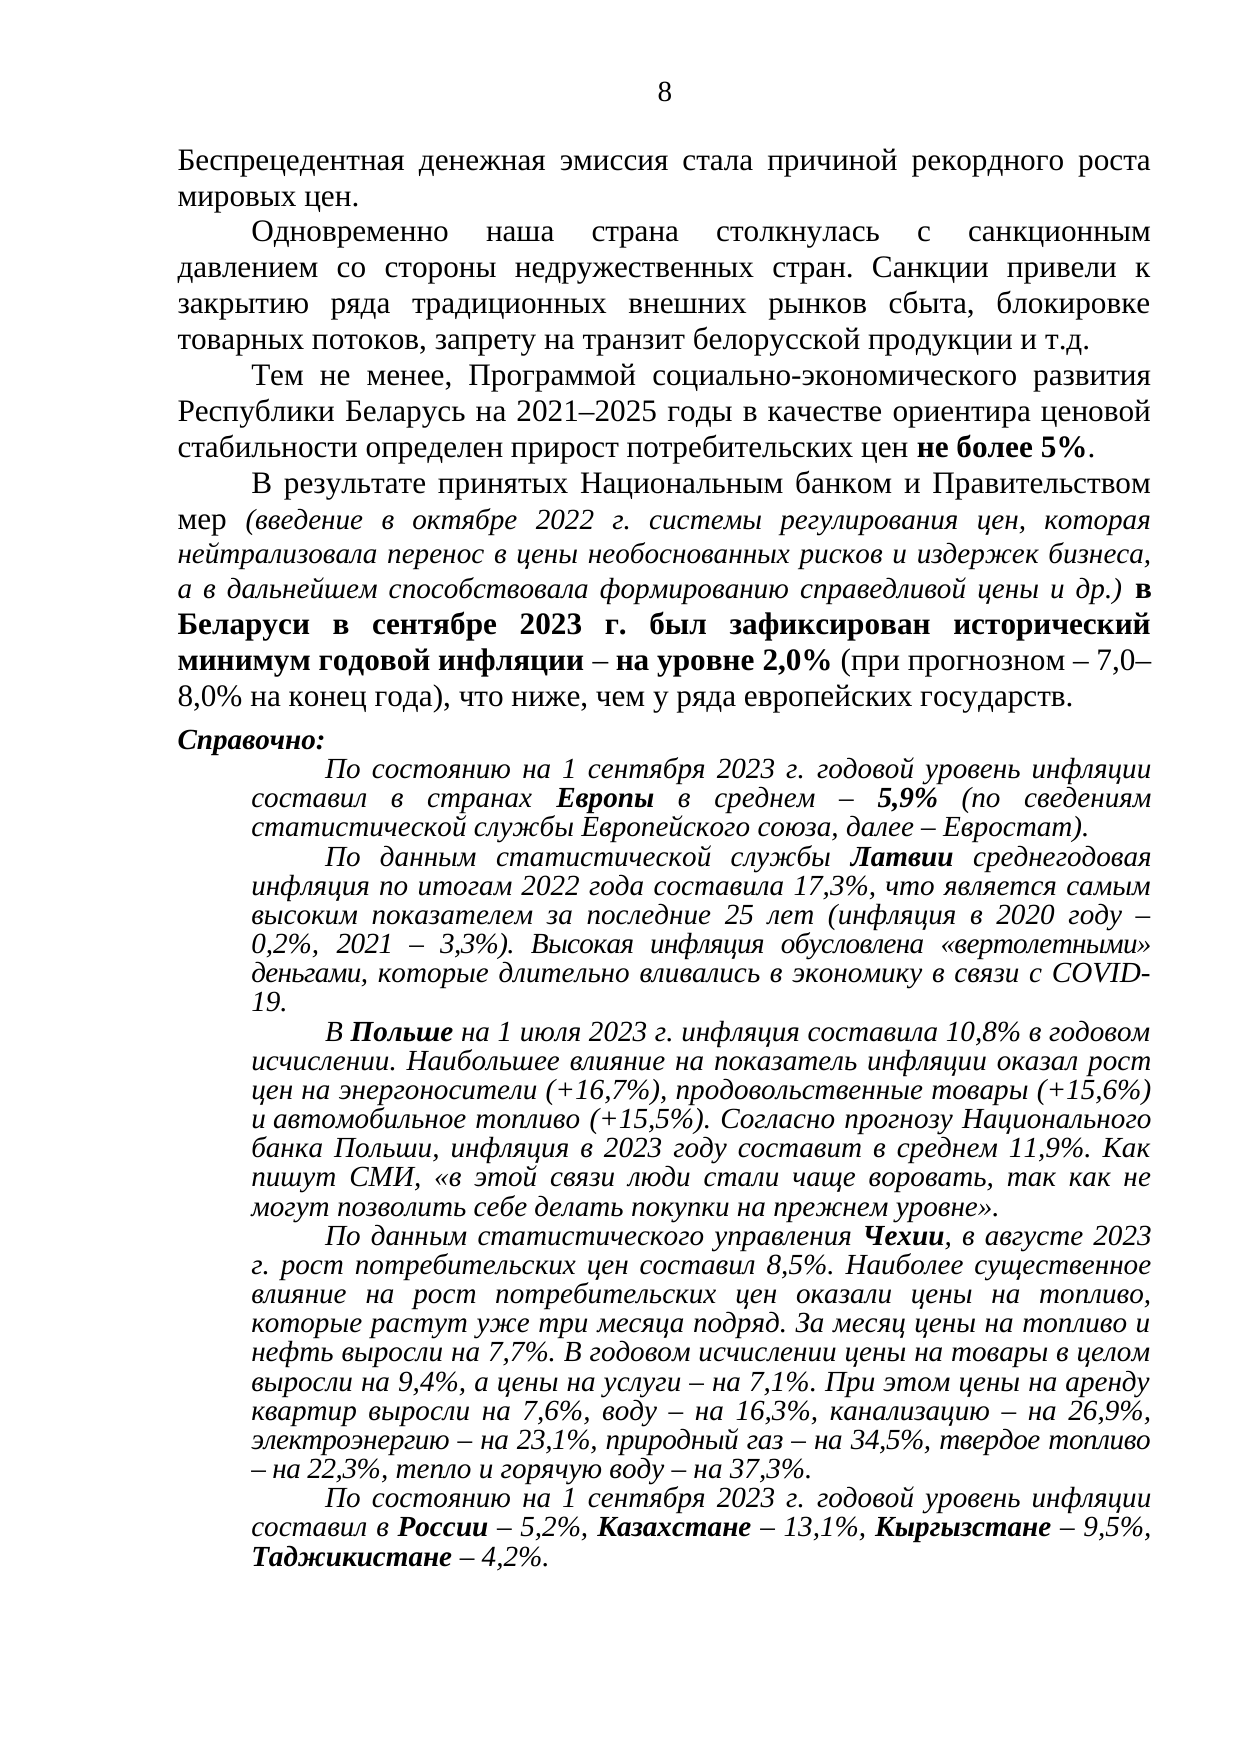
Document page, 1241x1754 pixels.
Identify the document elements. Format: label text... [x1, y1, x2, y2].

text Тем не менее, Программой социально-экономического развития Республики Беларусь на 2021–2025 годы в качестве ориентира ценовой стабильности определен прирост потребительских цен не более 5%. [177, 356, 1152, 464]
text В результате принятых Национальным банком и Правительством мер (введение в октябре 2022 г. системы регулирования цен, которая нейтрализовала перенос в цены необоснованных рисков и издержек бизнеса, а в дальнейшем способствовала формированию справедливой цены и др.) в Беларуси в сентябре 2023 г. был зафиксирован исторический минимум годовой инфляции – на уровне 2,0% (при прогнозном – 7,0–8,0% на конец года), что ниже, чем у ряда европейских государств. [177, 464, 1152, 713]
text По состоянию на 1 сентября 2023 г. годовой уровень инфляции составил в странах Европы в среднем – 5,9% (по сведениям статистической службы Европейского союза, далее – Евростат). [251, 755, 1152, 843]
text По состоянию на 1 сентября 2023 г. годовой уровень инфляции составил в России – 5,2%, Казахстане – 13,1%, Кыргызстане – 9,5%, Таджикистане – 4,2%. [251, 1484, 1152, 1572]
text Справочно: [177, 726, 1152, 755]
text Одновременно наша страна столкнулась с санкционным давлением со стороны недружественных стран. Санкции привели к закрытию ряда традиционных внешних рынков сбыта, блокировке товарных потоков, запрету на транзит белорусской продукции и т.д. [177, 213, 1152, 356]
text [177, 141, 1152, 213]
text По данным статистического управления Чехии, в августе 2023 г. рост потребительских цен составил 8,5%. Наиболее существенное влияние на рост потребительских цен оказали цены на топливо, которые растут уже три месяца подряд. За месяц цены на топливо и нефть выросли на 7,7%. В годовом исчислении цены на товары в целом выросли на 9,4%, а цены на услуги – на 7,1%. При этом цены на аренду квартир выросли на 7,6%, воду – на 16,3%, канализацию – на 26,9%, электроэнергию – на 23,1%, природный газ – на 34,5%, твердое топливо – на 22,3%, тепло и горячую воду – на 37,3%. [251, 1222, 1152, 1484]
text В Польше на 1 июля 2023 г. инфляция составила 10,8% в годовом исчислении. Наибольшее влияние на показатель инфляции оказал рост цен на энергоносители (+16,7%), продовольственные товары (+15,6%) и автомобильное топливо (+15,5%). Согласно прогнозу Национального банка Польши, инфляция в 2023 году составит в среднем 11,9%. Как пишут СМИ, «в этой связи люди стали чаще воровать, так как не могут позволить себе делать покупки на прежнем уровне». [251, 1018, 1152, 1222]
text По данным статистической службы Латвии среднегодовая инфляция по итогам 2022 года составила 17,3%, что является самым высоким показателем за последние 25 лет (инфляция в 2020 году – 0,2%, 2021 – 3,3%). Высокая инфляция обусловлена «вертолетными» деньгами, которые длительно вливались в экономику в связи с COVID-19. [251, 843, 1152, 1018]
